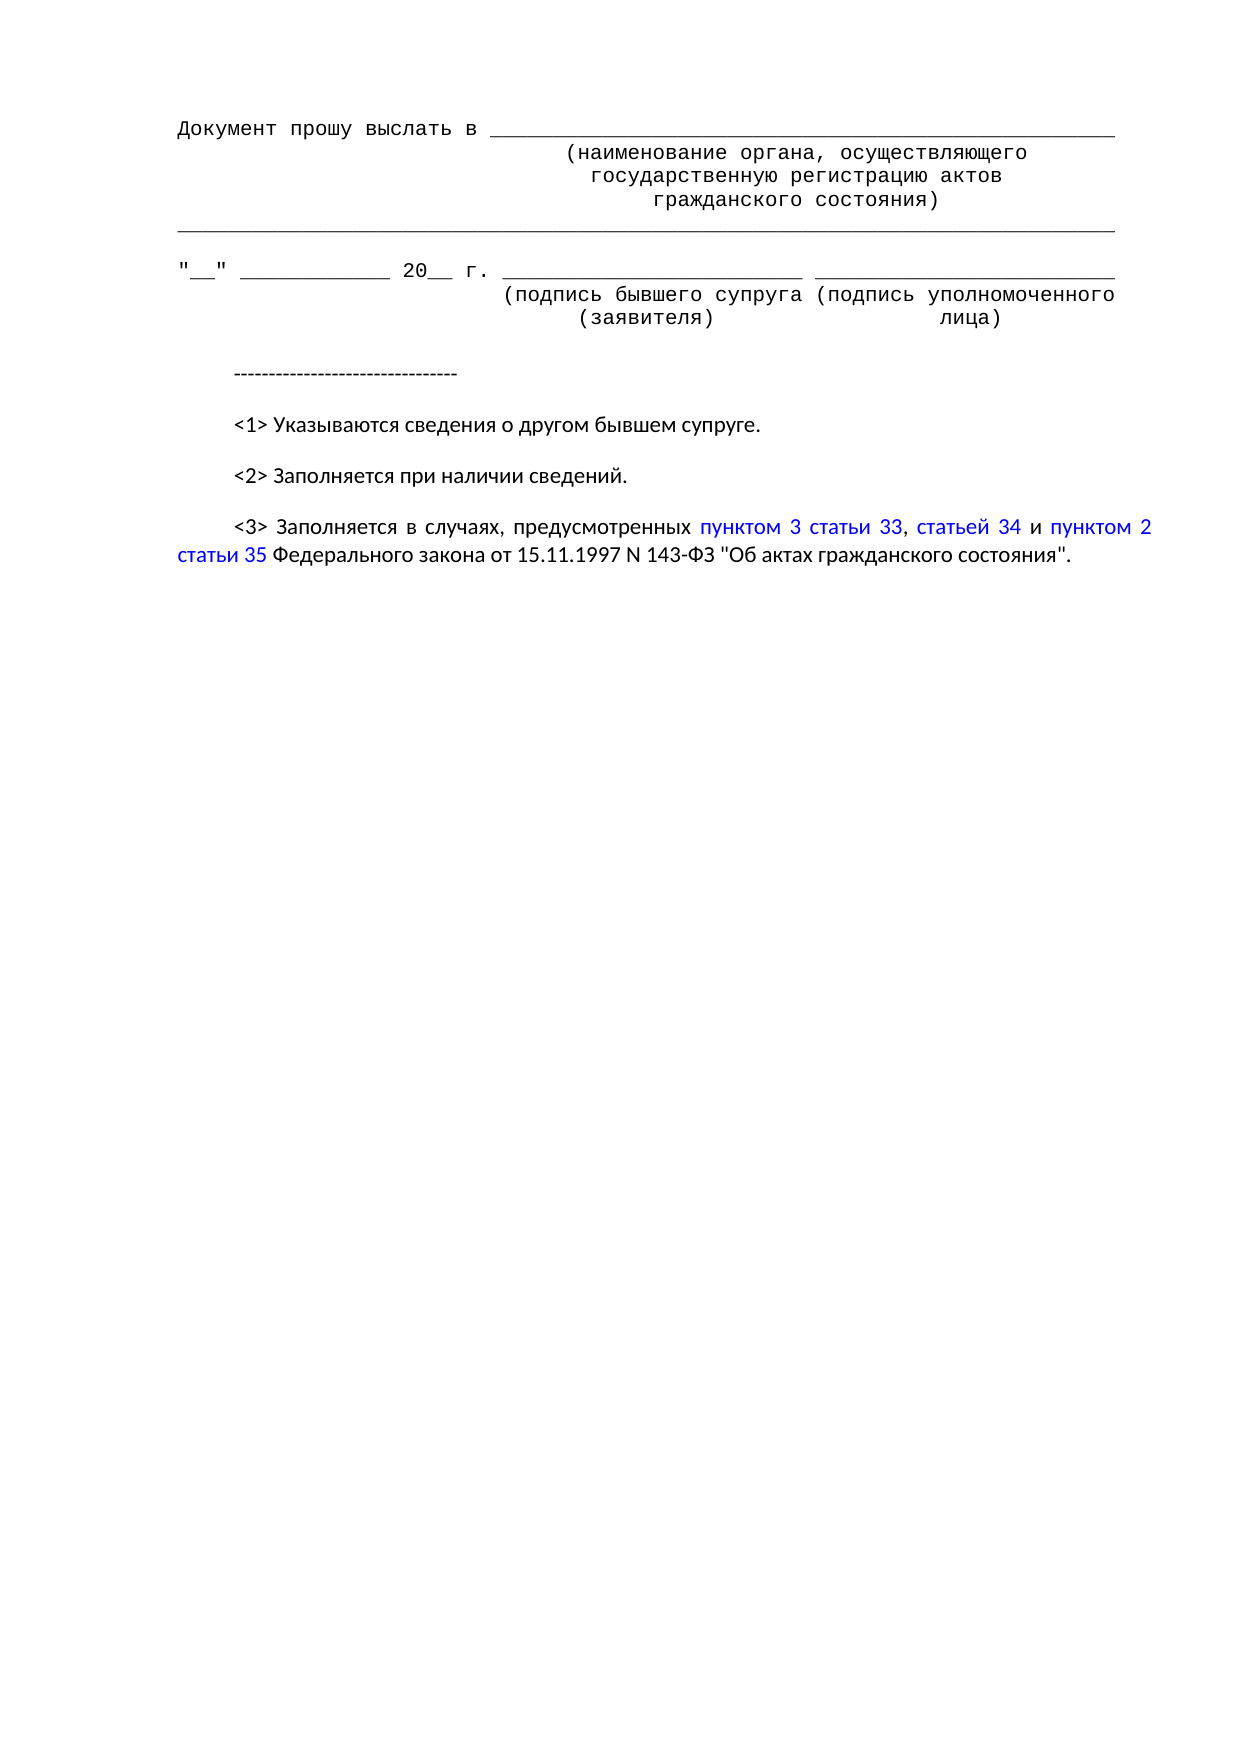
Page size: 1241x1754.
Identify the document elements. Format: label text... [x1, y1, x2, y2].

text -------------------------------- [177, 359, 1152, 387]
text <1> Указываются сведения о другом бывшем супруге. [177, 410, 1152, 438]
text (подпись бывшего супруга (подпись уполномоченного [177, 284, 1152, 307]
text <3> Заполняется в случаях, предусмотренных пунктом 3 статьи 33, статьей 34 и пунктом 2 статьи 35 Федерального закона от 15.11.1997 N 143-ФЗ "Об актах гражданского состояния". [177, 512, 1152, 568]
text Документ прошу выслать в __________________________________________________ [177, 118, 1152, 142]
text ___________________________________________________________________________ [177, 213, 1152, 236]
text <2> Заполняется при наличии сведений. [177, 461, 1152, 489]
text (заявителя) лица) [177, 307, 1152, 331]
text гражданского состояния) [177, 189, 1152, 213]
text (наименование органа, осуществляющего [177, 142, 1152, 165]
text государственную регистрацию актов [177, 165, 1152, 189]
text "__" ____________ 20__ г. ________________________ ________________________ [177, 260, 1152, 284]
